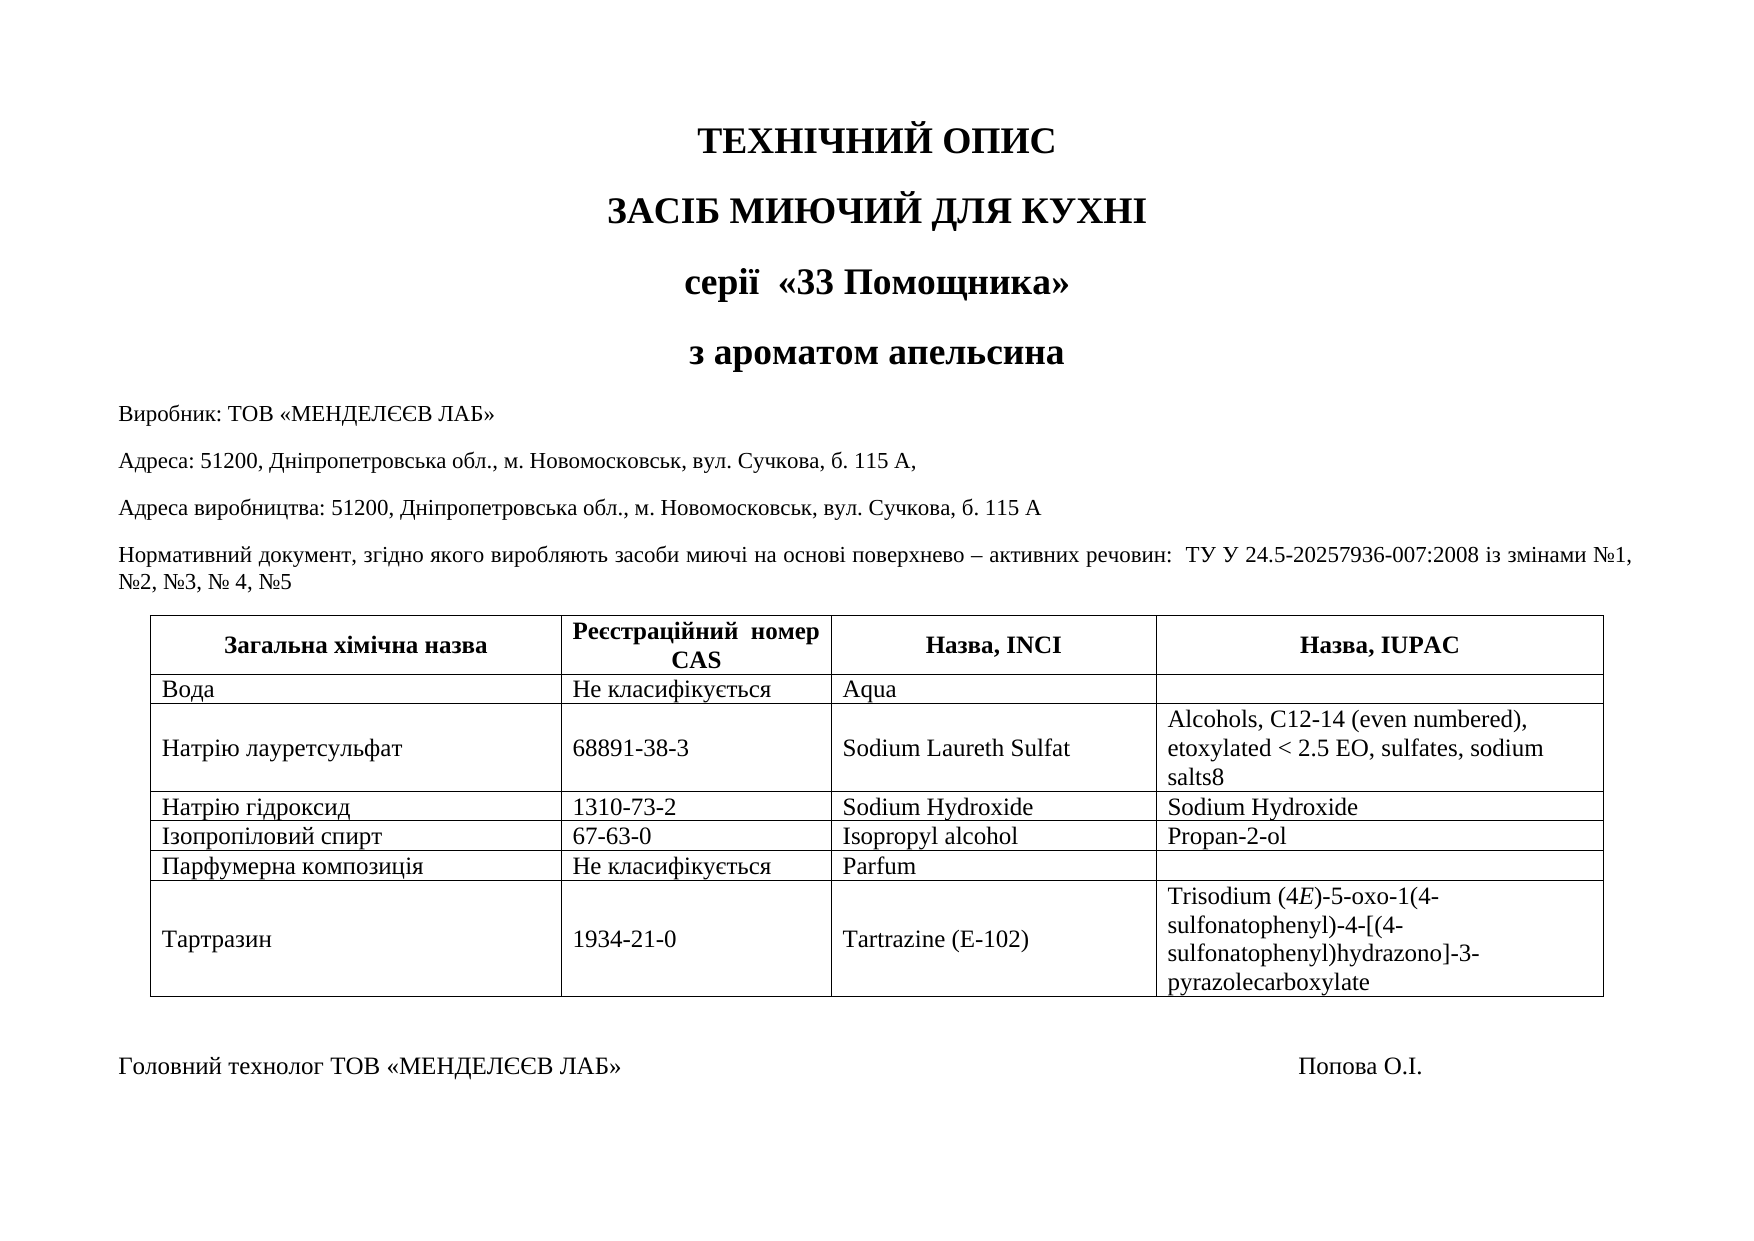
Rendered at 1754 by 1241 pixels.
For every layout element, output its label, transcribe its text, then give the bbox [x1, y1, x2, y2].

table_cell Натрію лауретсульфат [151, 704, 561, 791]
text з ароматом апельсина [118, 329, 1636, 373]
table_cell Ізопропіловий спирт [151, 821, 561, 850]
table_cell Tartrazine (E-102) [832, 881, 1156, 996]
table_header Загальна хімічна назва [151, 616, 561, 673]
table_cell Парфумерна композиція [151, 851, 561, 880]
table_cell Alcohols, C12-14 (even numbered), etoxylated ˂ 2.5 EO, sulfates, sodium salts8 [1157, 704, 1603, 791]
table_cell [1157, 851, 1603, 880]
table_cell Aqua [832, 675, 1156, 703]
table_header Реєстраційний номер САS [562, 616, 831, 673]
table_cell Trisodium (4E)-5-oxo-1(4-sulfonatophenyl)-4-[(4-sulfonatophenyl)hydrazono]-3-pyrazolecarboxylate [1157, 881, 1603, 996]
text Головний технолог ТОВ «МЕНДЕЛЄЄВ ЛАБ» Попова О.І. [118, 1051, 1636, 1080]
table_cell Sodium Hydroxide [1157, 792, 1603, 820]
table_cell Parfum [832, 851, 1156, 880]
table_cell 1934-21-0 [562, 881, 831, 996]
table_cell Sodium Hydroxide [832, 792, 1156, 820]
text ЗАСІБ МИЮЧИЙ ДЛЯ КУХНІ [118, 189, 1636, 232]
table_cell Isopropyl alcohol [832, 821, 1156, 850]
table_cell Propan-2-ol [1157, 821, 1603, 850]
text ТЕХНІЧНИЙ ОПИС [118, 118, 1636, 161]
table_header Назва, IUPAC [1157, 616, 1603, 673]
table_cell Тартразин [151, 881, 561, 996]
text Виробник: ТОВ «МЕНДЕЛЄЄВ ЛАБ» [118, 400, 1636, 426]
text Нормативний документ, згідно якого виробляють засоби миючі на основі поверхнево – активних речовин: ТУ У 24.5-20257936-007:2008 із змінами №1, №2, №3, № 4, №5 [118, 541, 1636, 594]
table_cell Вода [151, 675, 561, 703]
text серії «33 Помощника» [118, 259, 1636, 302]
table_cell Sodium Laureth Sulfat [832, 704, 1156, 791]
table_header Назва, INCI [832, 616, 1156, 673]
table_cell 67-63-0 [562, 821, 831, 850]
table_cell [1157, 675, 1603, 703]
table_cell 1310-73-2 [562, 792, 831, 820]
table_cell Не класифікується [562, 675, 831, 703]
text Адреса: 51200, Дніпропетровська обл., м. Новомосковськ, вул. Сучкова, б. 115 А, [118, 447, 1636, 473]
table_cell Натрію гідроксид [151, 792, 561, 820]
text Адреса виробництва: 51200, Дніпропетровська обл., м. Новомосковськ, вул. Сучкова, б. 115 А [118, 494, 1636, 521]
table_cell Не класифікується [562, 851, 831, 880]
table_cell 68891-38-3 [562, 704, 831, 791]
